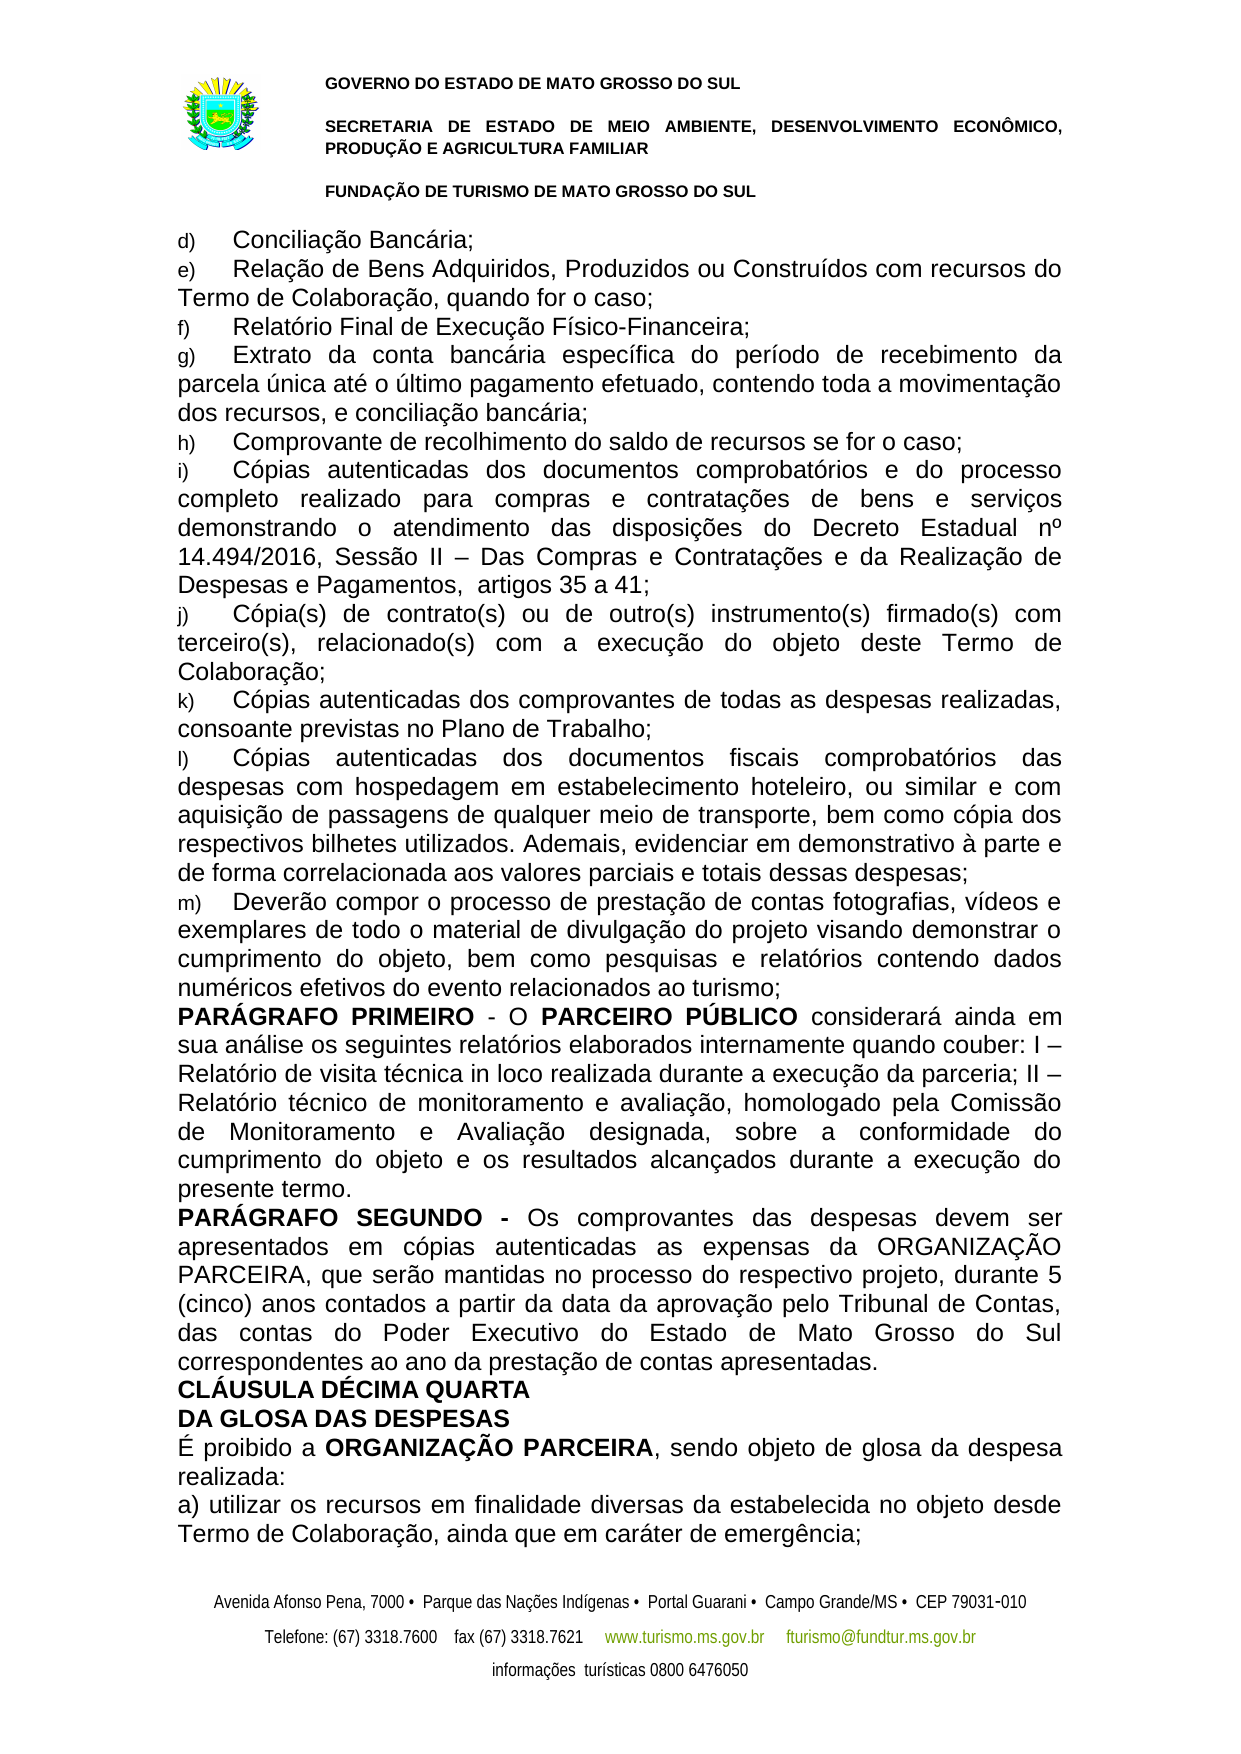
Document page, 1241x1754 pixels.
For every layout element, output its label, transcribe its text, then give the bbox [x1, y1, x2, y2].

picture [180, 74, 262, 150]
text a) utilizar os recursos em finalidade diversas da estabelecida no objeto desde Termo de Colaboração, ainda que em caráter de emergência; [177, 1490, 1063, 1548]
list Conciliação Bancária; [177, 225, 1063, 254]
list Comprovante de recolhimento do saldo de recursos se for o caso; [177, 426, 1063, 455]
list Cópias autenticadas dos documentos comprobatórios e do processo completo realizado para compras e contratações de bens e serviços demonstrando o atendimento das disposições do Decreto Estadual nº 14.494/2016, Sessão II – Das Compras e Contratações e da Realização de Despesas e Pagamentos, artigos 35 a 41; [177, 455, 1063, 599]
text PARÁGRAFO PRIMEIRO - O PARCEIRO PÚBLICO considerará ainda em sua análise os seguintes relatórios elaborados internamente quando couber: I – Relatório de visita técnica in loco realizada durante a execução da parceria; II – Relatório técnico de monitoramento e avaliação, homologado pela Comissão de Monitoramento e Avaliação designada, sobre a conformidade do cumprimento do objeto e os resultados alcançados durante a execução do presente termo. [177, 1001, 1063, 1203]
list Relatório Final de Execução Físico-Financeira; [177, 311, 1063, 340]
list Deverão compor o processo de prestação de contas fotografias, vídeos e exemplares de todo o material de divulgação do projeto visando demonstrar o cumprimento do objeto, bem como pesquisas e relatórios contendo dados numéricos efetivos do evento relacionados ao turismo; [177, 886, 1063, 1001]
subtitle DA GLOSA DAS DESPESAS [177, 1404, 1063, 1433]
list Cópias autenticadas dos documentos fiscais comprobatórios das despesas com hospedagem em estabelecimento hoteleiro, ou similar e com aquisição de passagens de qualquer meio de transporte, bem como cópia dos respectivos bilhetes utilizados. Ademais, evidenciar em demonstrativo à parte e de forma correlacionada aos valores parciais e totais dessas despesas; [177, 743, 1063, 886]
list Cópia(s) de contrato(s) ou de outro(s) instrumento(s) firmado(s) com terceiro(s), relacionado(s) com a execução do objeto deste Termo de Colaboração; [177, 599, 1063, 685]
list Cópias autenticadas dos comprovantes de todas as despesas realizadas, consoante previstas no Plano de Trabalho; [177, 685, 1063, 743]
list Extrato da conta bancária específica do período de recebimento da parcela única até o último pagamento efetuado, contendo toda a movimentação dos recursos, e conciliação bancária; [177, 340, 1063, 426]
text PARÁGRAFO SEGUNDO - Os comprovantes das despesas devem ser apresentados em cópias autenticadas as expensas da ORGANIZAÇÃO PARCEIRA, que serão mantidas no processo do respectivo projeto, durante 5 (cinco) anos contados a partir da data da aprovação pelo Tribunal de Contas, das contas do Poder Executivo do Estado de Mato Grosso do Sul correspondentes ao ano da prestação de contas apresentadas. [177, 1203, 1063, 1375]
list Relação de Bens Adquiridos, Produzidos ou Construídos com recursos do Termo de Colaboração, quando for o caso; [177, 254, 1063, 311]
text É proibido a ORGANIZAÇÃO PARCEIRA, sendo objeto de glosa da despesa realizada: [177, 1433, 1063, 1490]
subtitle CLÁUSULA DÉCIMA QUARTA [177, 1375, 1063, 1404]
